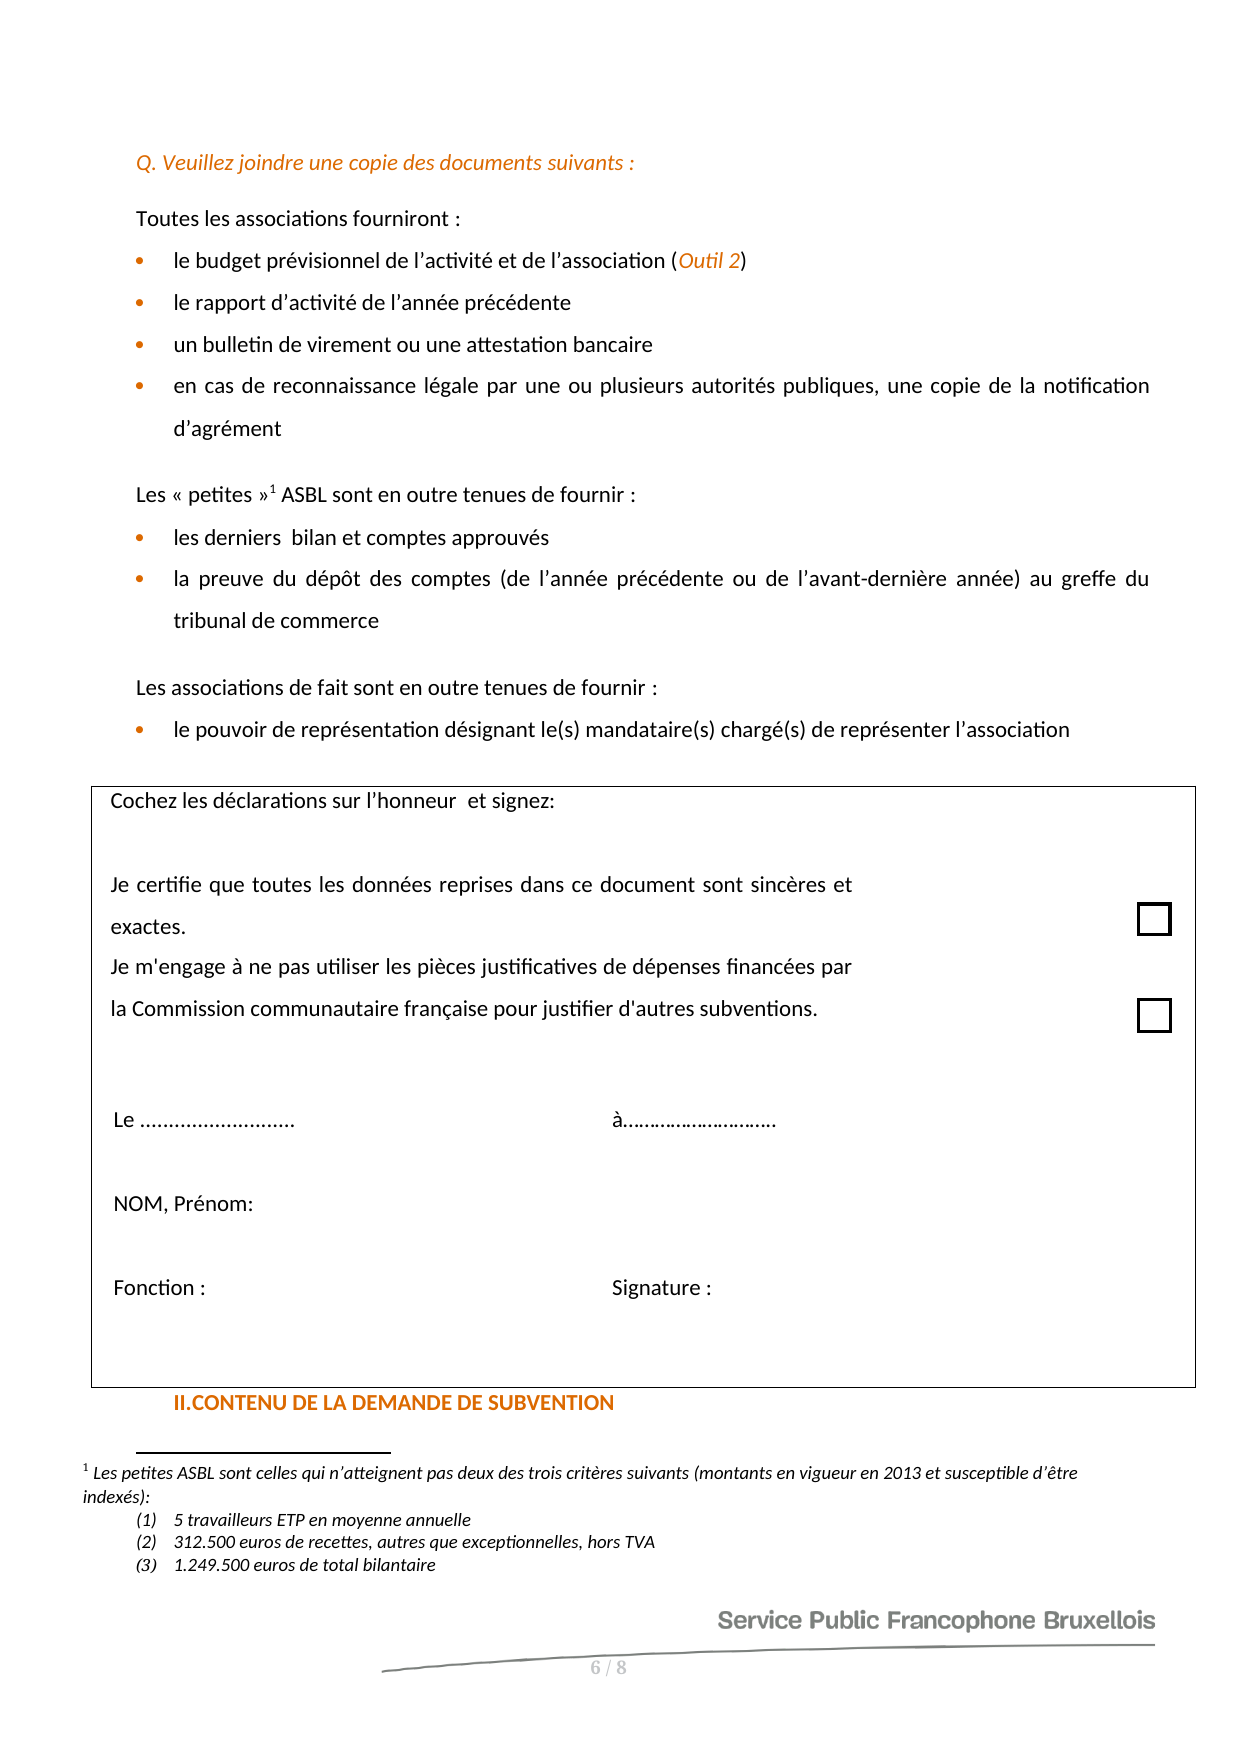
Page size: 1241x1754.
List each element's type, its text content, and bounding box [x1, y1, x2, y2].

picture [381, 1607, 1156, 1674]
text Q. Veuillez joindre une copie des documents suivants : [136, 148, 1152, 176]
text Toutes les associations fourniront : [136, 204, 1152, 232]
list CONTENU DE LA DEMANDE DE SUBVENTION [173, 1388, 1152, 1416]
text Les « petites » ASBL sont en outre tenues de fournir : [136, 481, 1152, 509]
list le pouvoir de représentation désignant le(s) mandataire(s) chargé(s) de représenter l’association [136, 716, 1152, 743]
list la preuve du dépôt des comptes (de l’année précédente ou de l’avant-dernière année) au greffe du tribunal de commerce [136, 564, 1152, 634]
list un bulletin de virement ou une attestation bancaire [136, 330, 1152, 358]
list le budget prévisionnel de l’activité et de l’association (Outil 2) [136, 246, 1152, 274]
text Les associations de fait sont en outre tenues de fournir : [136, 673, 1152, 702]
list le rapport d’activité de l’année précédente [136, 288, 1152, 316]
list en cas de reconnaissance légale par une ou plusieurs autorités publiques, une copie de la notification d’agrément [136, 372, 1152, 442]
list les derniers bilan et comptes approuvés [136, 523, 1152, 551]
table_header Cochez les déclarations sur l’honneur et signez: Le ........................... à……………………….. NOM, Prénom: Fonction : Signature : [92, 787, 1195, 1387]
